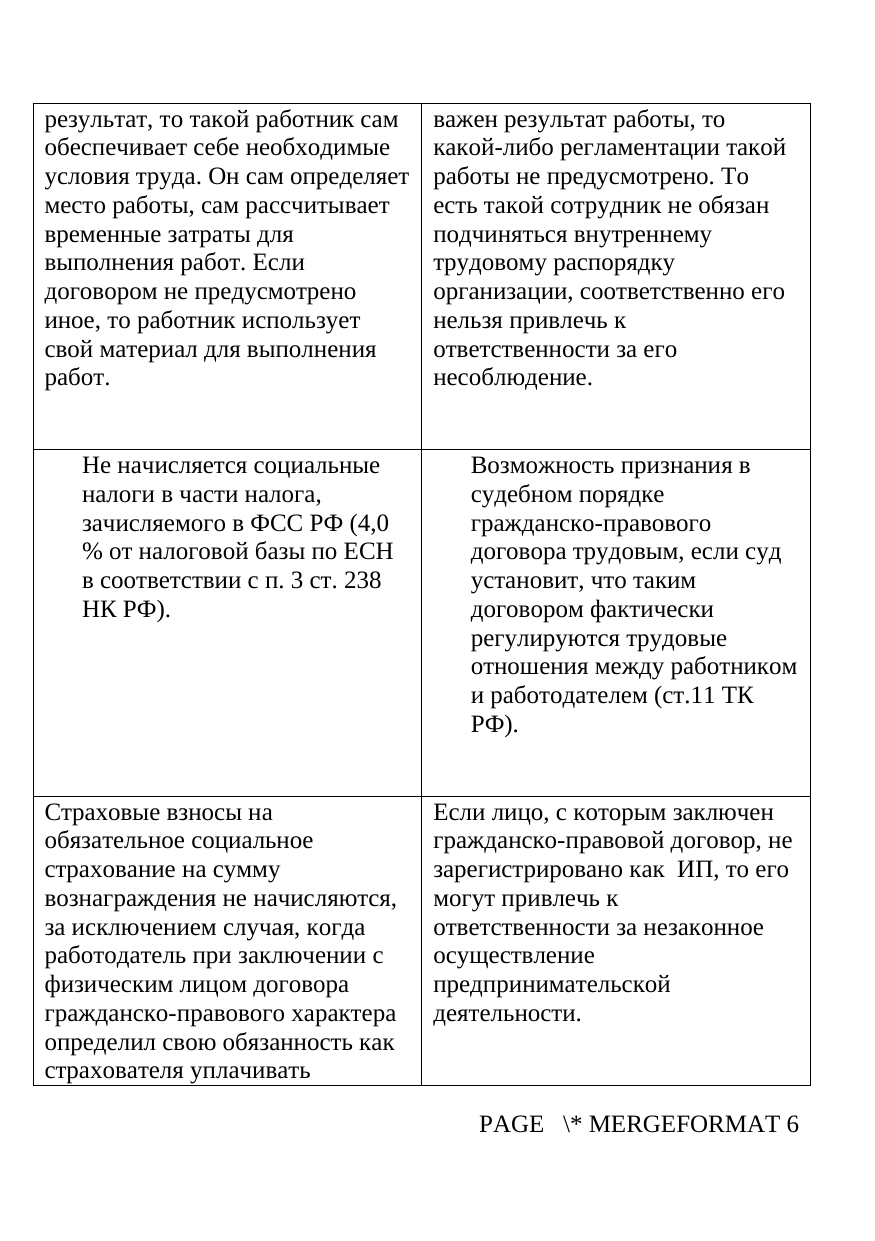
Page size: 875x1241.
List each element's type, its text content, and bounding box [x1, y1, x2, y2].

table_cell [422, 104, 810, 449]
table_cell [422, 797, 810, 1084]
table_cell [34, 797, 421, 1084]
table_cell Не начисляется социальные налоги в части налога, зачисляемого в ФСС РФ (4,0 % от налоговой базы по ЕСН в соответствии с п. 3 ст. 238 НК РФ). [34, 450, 421, 796]
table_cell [34, 104, 421, 449]
table_cell Возможность признания в судебном порядке гражданско-правового договора трудовым, если суд установит, что таким договором фактически регулируются трудовые отношения между работником и работодателем (ст.11 ТК РФ). [422, 450, 810, 796]
